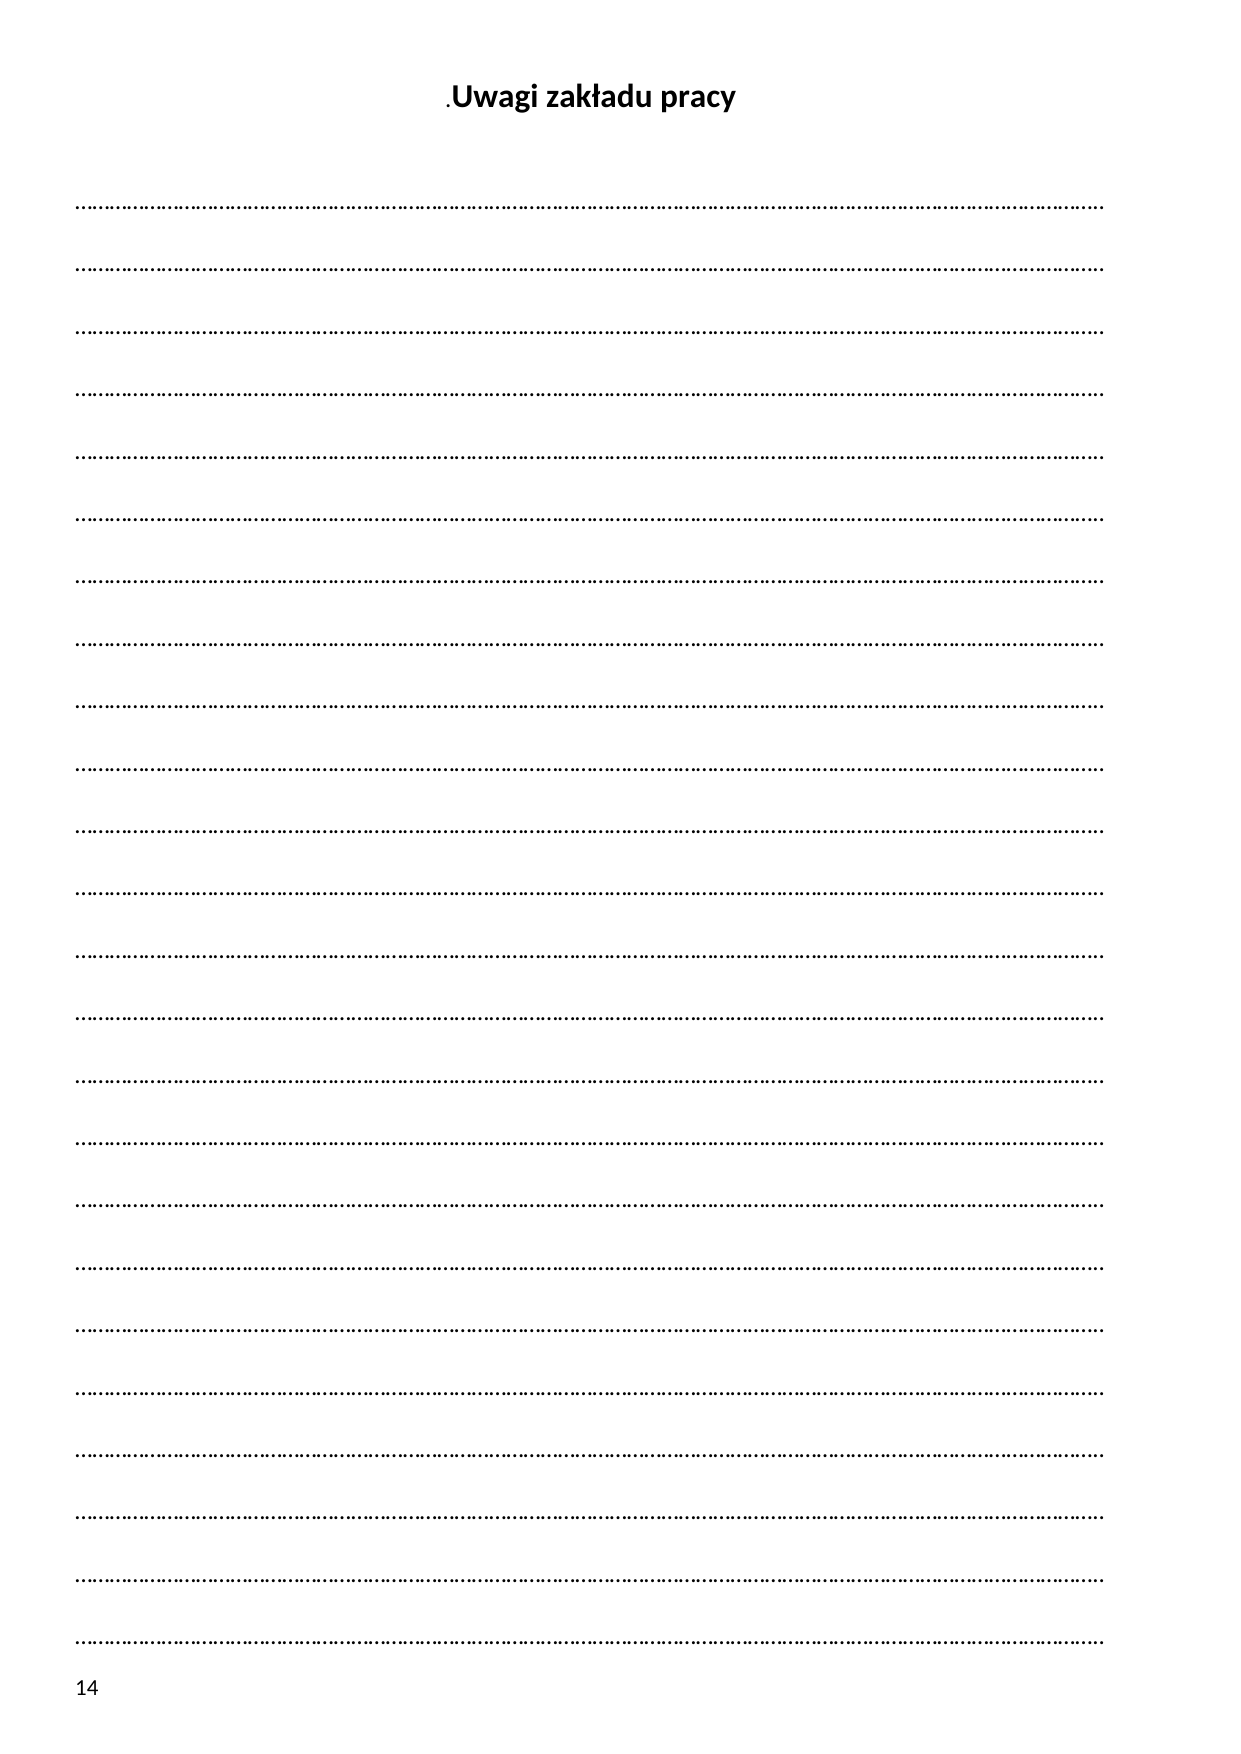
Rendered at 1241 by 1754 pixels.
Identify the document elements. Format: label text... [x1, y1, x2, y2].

text …………………………………………………………………………………………………………………………………………………………….. [75, 1433, 1106, 1464]
text …………………………………………………………………………………………………………………………………………………………….. [75, 497, 1106, 528]
text …………………………………………………………………………………………………………………………………………………………….. [75, 248, 1106, 278]
text …………………………………………………………………………………………………………………………………………………………….. [75, 996, 1106, 1027]
text …………………………………………………………………………………………………………………………………………………………….. [75, 1246, 1106, 1276]
text …………………………………………………………………………………………………………………………………………………………….. [75, 934, 1106, 964]
text .Uwagi zakładu pracy [75, 75, 1106, 116]
text …………………………………………………………………………………………………………………………………………………………….. [75, 684, 1106, 715]
text …………………………………………………………………………………………………………………………………………………………….. [75, 622, 1106, 652]
text …………………………………………………………………………………………………………………………………………………………….. [75, 1183, 1106, 1214]
text …………………………………………………………………………………………………………………………………………………………….. [75, 310, 1106, 341]
text …………………………………………………………………………………………………………………………………………………………….. [75, 1308, 1106, 1339]
text …………………………………………………………………………………………………………………………………………………………….. [75, 872, 1106, 902]
text …………………………………………………………………………………………………………………………………………………………….. [75, 1059, 1106, 1089]
text …………………………………………………………………………………………………………………………………………………………….. [75, 1558, 1106, 1588]
text …………………………………………………………………………………………………………………………………………………………….. [75, 809, 1106, 840]
text …………………………………………………………………………………………………………………………………………………………….. [75, 559, 1106, 590]
text …………………………………………………………………………………………………………………………………………………………….. [75, 1496, 1106, 1526]
text …………………………………………………………………………………………………………………………………………………………….. [75, 1620, 1106, 1651]
text …………………………………………………………………………………………………………………………………………………………….. [75, 747, 1106, 777]
text …………………………………………………………………………………………………………………………………………………………….. [75, 372, 1106, 403]
text …………………………………………………………………………………………………………………………………………………………….. [75, 435, 1106, 465]
text …………………………………………………………………………………………………………………………………………………………….. [75, 1121, 1106, 1152]
text …………………………………………………………………………………………………………………………………………………………….. [75, 1371, 1106, 1401]
text …………………………………………………………………………………………………………………………………………………………….. [75, 185, 1106, 216]
